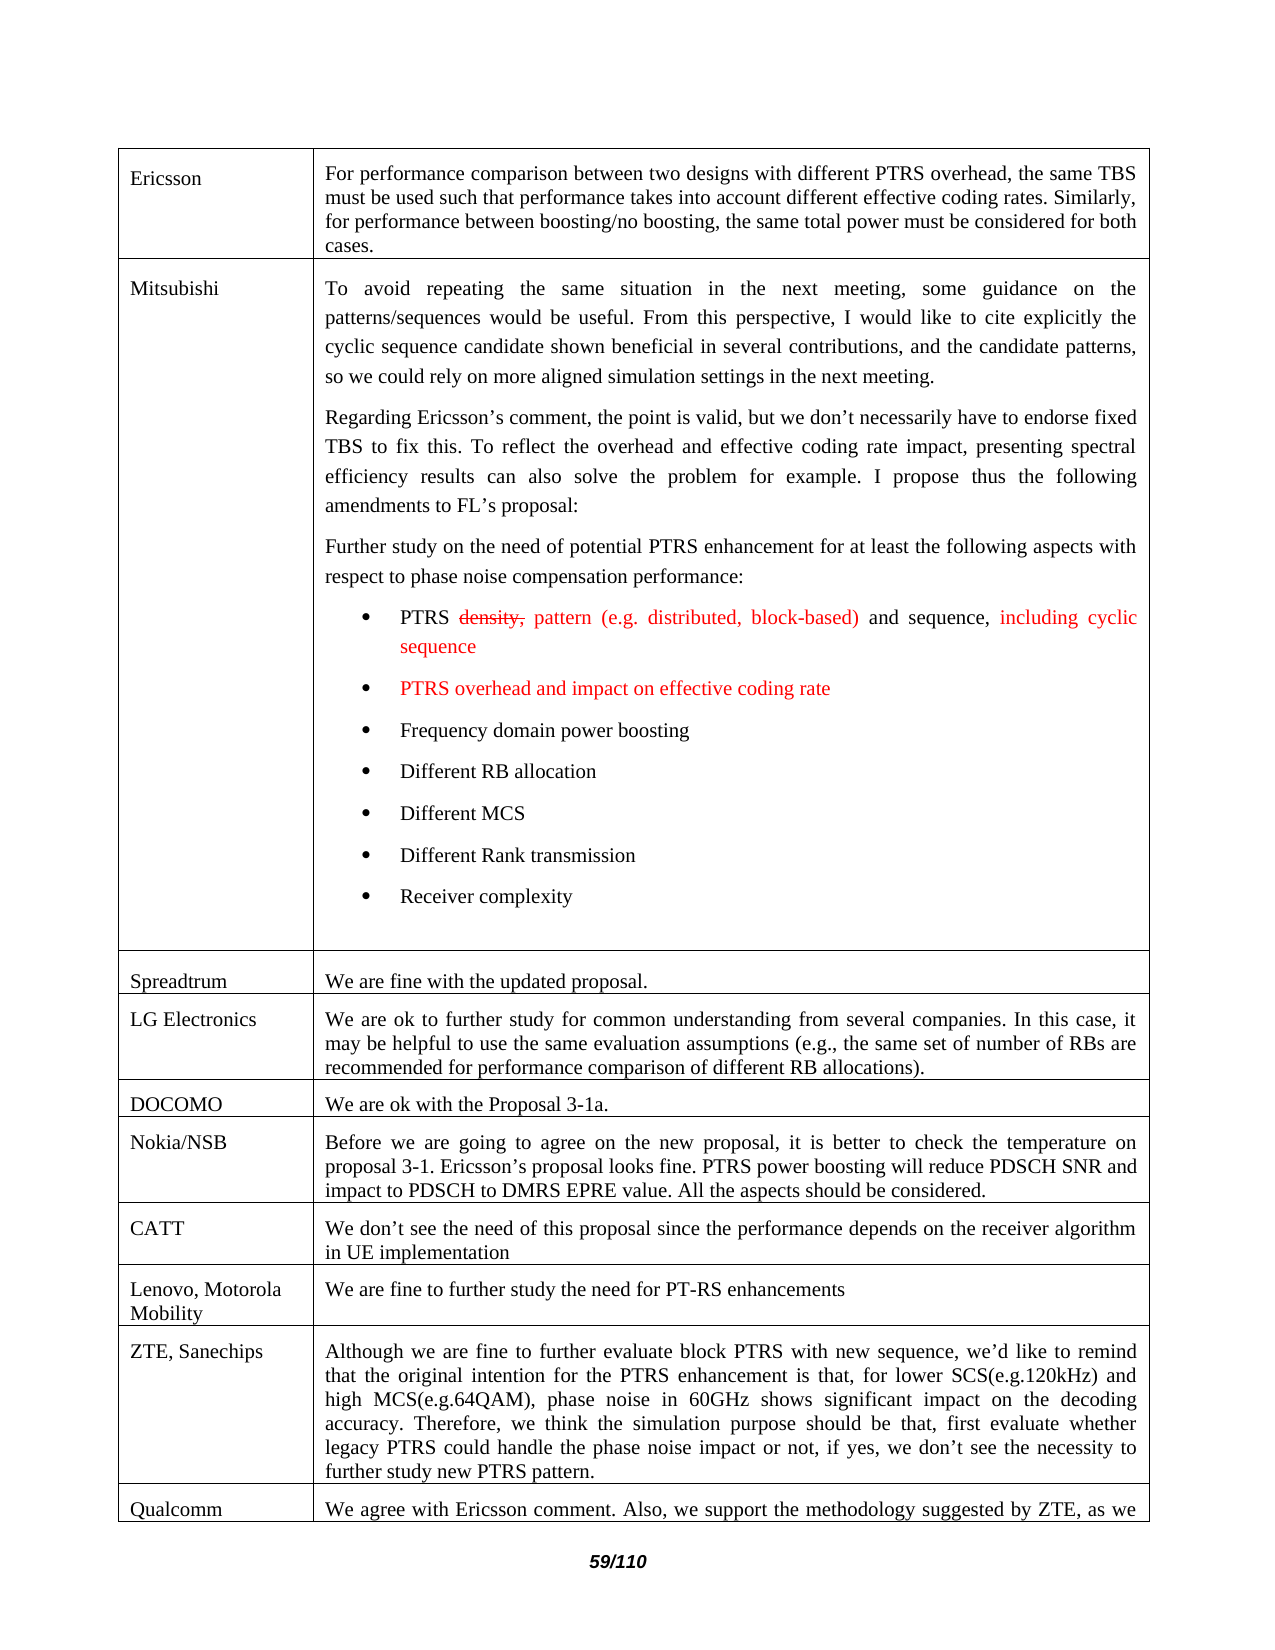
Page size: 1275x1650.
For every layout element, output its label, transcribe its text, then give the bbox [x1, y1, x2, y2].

table_cell Ericsson [119, 149, 313, 257]
table_cell DOCOMO [119, 1080, 313, 1116]
table_cell Lenovo, Motorola Mobility [119, 1265, 313, 1325]
table_cell We don’t see the need of this proposal since the performance depends on the receiver algorithm in UE implementation [314, 1203, 1149, 1264]
table_cell Although we are fine to further evaluate block PTRS with new sequence, we’d like to remind that the original intention for the PTRS enhancement is that, for lower SCS(e.g.120kHz) and high MCS(e.g.64QAM), phase noise in 60GHz shows significant impact on the decoding accuracy. Therefore, we think the simulation purpose should be that, first evaluate whether legacy PTRS could handle the phase noise impact or not, if yes, we don’t see the necessity to further study new PTRS pattern. [314, 1326, 1149, 1483]
table_cell Spreadtrum [119, 951, 313, 993]
table_cell CATT [119, 1203, 313, 1264]
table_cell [314, 1484, 1149, 1521]
table_cell We are ok with the Proposal 3-1a. [314, 1080, 1149, 1116]
table_cell Nokia/NSB [119, 1117, 313, 1202]
table_cell We are fine to further study the need for PT-RS enhancements [314, 1265, 1149, 1325]
table_cell Before we are going to agree on the new proposal, it is better to check the temperature on proposal 3-1. Ericsson’s proposal looks fine. PTRS power boosting will reduce PDSCH SNR and impact to PDSCH to DMRS EPRE value. All the aspects should be considered. [314, 1117, 1149, 1202]
table_cell For performance comparison between two designs with different PTRS overhead, the same TBS must be used such that performance takes into account different effective coding rates. Similarly, for performance between boosting/no boosting, the same total power must be considered for both cases. [314, 149, 1149, 257]
table_cell Qualcomm [119, 1484, 313, 1521]
table_cell Mitsubishi [119, 259, 313, 950]
table_cell We are ok to further study for common understanding from several companies. In this case, it may be helpful to use the same evaluation assumptions (e.g., the same set of number of RBs are recommended for performance comparison of different RB allocations). [314, 994, 1149, 1079]
table_cell To avoid repeating the same situation in the next meeting, some guidance on the patterns/sequences would be useful. From this perspective, I would like to cite explicitly the cyclic sequence candidate shown beneficial in several contributions, and the candidate patterns, so we could rely on more aligned simulation settings in the next meeting. Regarding Ericsson’s comment, the point is valid, but we don’t necessarily have to endorse fixed TBS to fix this. To reflect the overhead and effective coding rate impact, presenting spectral efficiency results can also solve the problem for example. I propose thus the following amendments to FL’s proposal: Further study on the need of potential PTRS enhancement for at least the following aspects with respect to phase noise compensation performance: PTRS density, pattern (e.g. distributed, block-based) and sequence, including cyclic sequence PTRS overhead and impact on effective coding rate Frequency domain power boosting Different RB allocation Different MCS Different Rank transmission Receiver complexity [314, 259, 1149, 950]
table_cell We are fine with the updated proposal. [314, 951, 1149, 993]
table_cell LG Electronics [119, 994, 313, 1079]
table_cell ZTE, Sanechips [119, 1326, 313, 1483]
